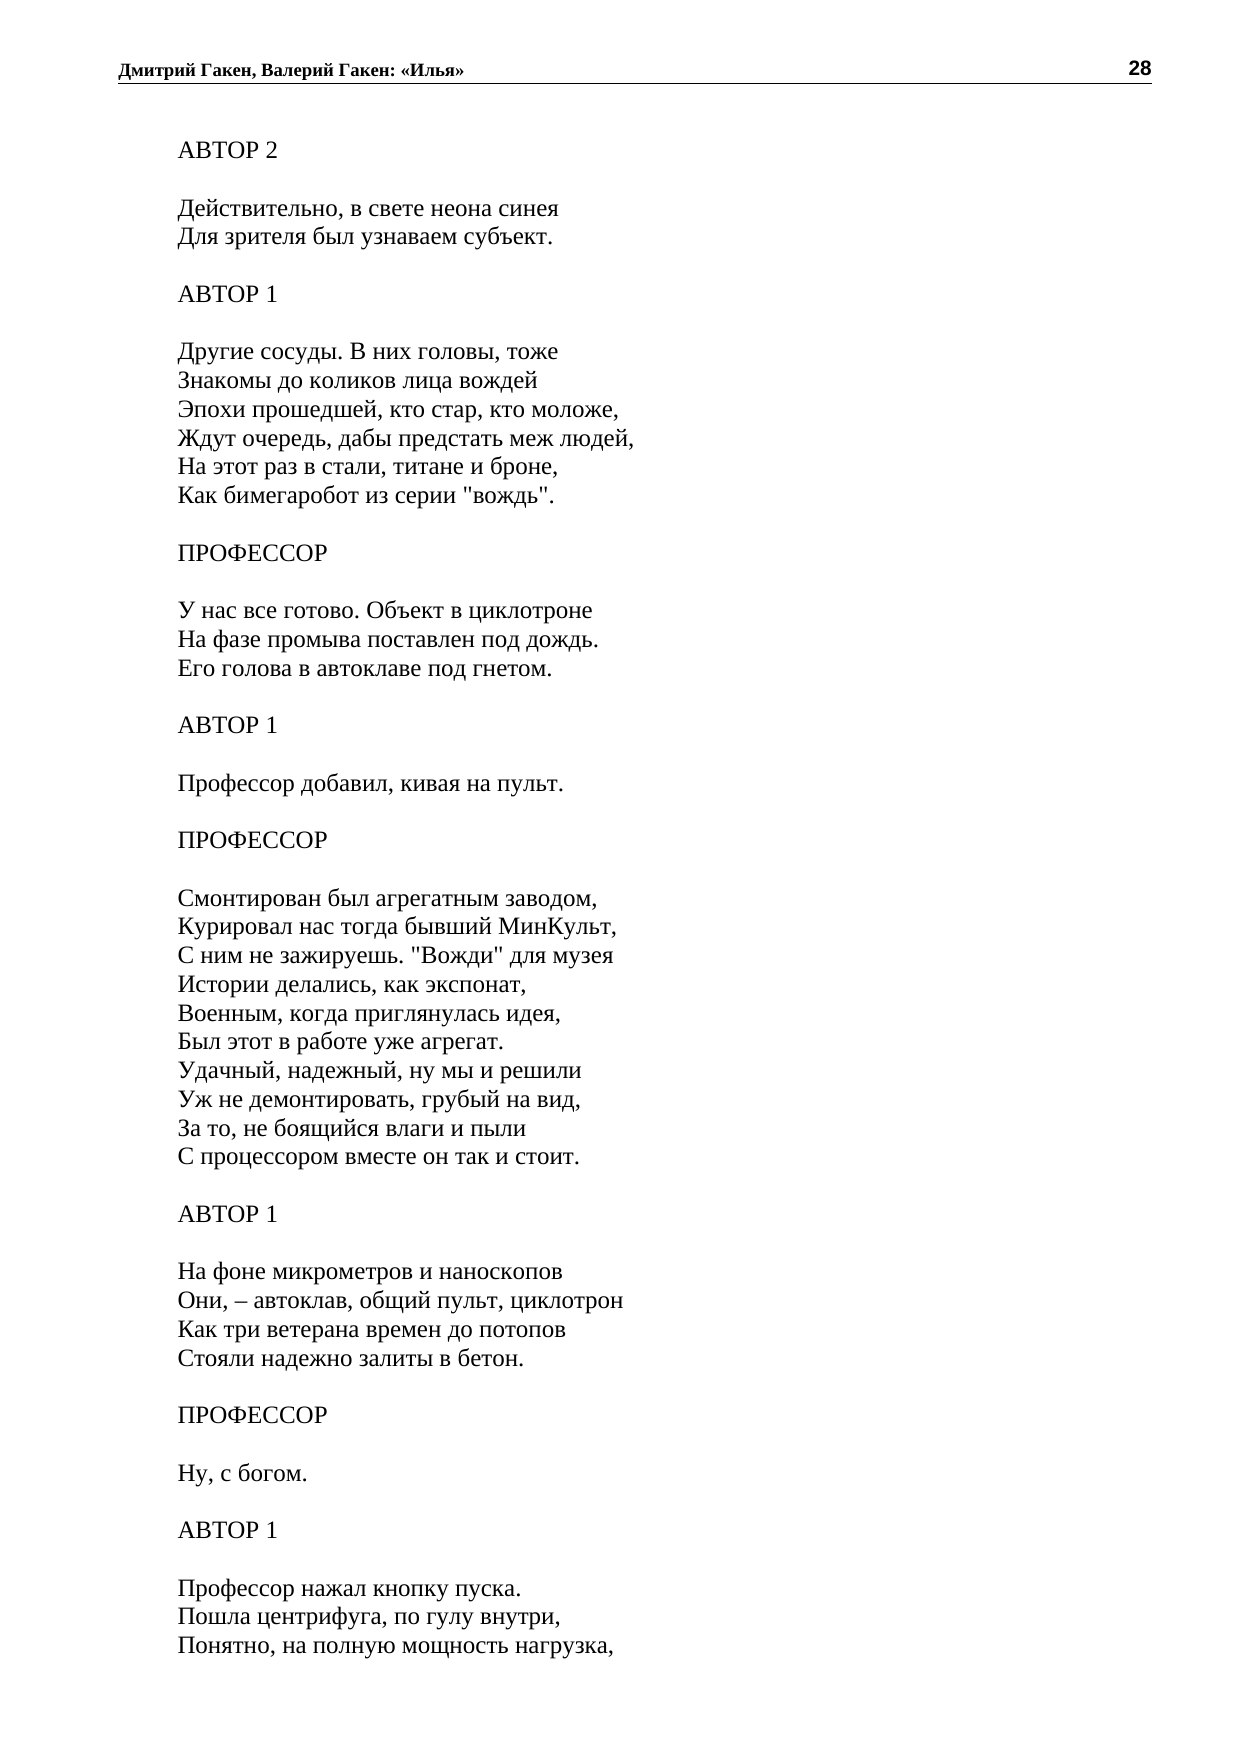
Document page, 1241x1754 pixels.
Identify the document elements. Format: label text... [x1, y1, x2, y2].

text Его голова в автоклаве под гнетом. [118, 653, 1152, 681]
text На фоне микрометров и наноскопов [118, 1256, 1152, 1285]
text ПРОФЕССОР [118, 538, 1152, 566]
text За то, не боящийся влаги и пыли [118, 1113, 1152, 1141]
text Смонтирован был агрегатным заводом, [118, 883, 1152, 911]
text С ним не зажируешь. "Вожди" для музея [118, 940, 1152, 969]
text АВТОР 1 [118, 710, 1152, 739]
text Как три ветерана времен до потопов [118, 1314, 1152, 1343]
text Эпохи прошедшей, кто стар, кто моложе, [118, 394, 1152, 423]
text Ну, с богом. [118, 1458, 1152, 1486]
text Уж не демонтировать, грубый на вид, [118, 1084, 1152, 1113]
text Понятно, на полную мощность нагрузка, [118, 1630, 1152, 1659]
text АВТОР 1 [118, 279, 1152, 308]
text Как бимегаробот из серии "вождь". [118, 480, 1152, 509]
text Пошла центрифуга, по гулу внутри, [118, 1601, 1152, 1630]
text На фазе промыва поставлен под дождь. [118, 624, 1152, 653]
text На этот раз в стали, титане и броне, [118, 451, 1152, 480]
text Профессор нажал кнопку пуска. [118, 1573, 1152, 1601]
text АВТОР 1 [118, 1199, 1152, 1228]
text Ждут очередь, дабы предстать меж людей, [118, 423, 1152, 451]
text Удачный, надежный, ну мы и решили [118, 1055, 1152, 1084]
text С процессором вместе он так и стоит. [118, 1141, 1152, 1170]
text Истории делались, как экспонат, [118, 969, 1152, 998]
text Профессор добавил, кивая на пульт. [118, 768, 1152, 796]
text Курировал нас тогда бывший МинКульт, [118, 911, 1152, 940]
text Для зрителя был узнаваем субъект. [118, 221, 1152, 250]
text Действительно, в свете неона синея [118, 193, 1152, 221]
text Другие сосуды. В них головы, тоже [118, 336, 1152, 365]
text Военным, когда приглянулась идея, [118, 998, 1152, 1026]
text ПРОФЕССОР [118, 1400, 1152, 1429]
text Они, – автоклав, общий пульт, циклотрон [118, 1285, 1152, 1314]
text АВТОР 2 [118, 135, 1152, 164]
text АВТОР 1 [118, 1515, 1152, 1544]
text У нас все готово. Объект в циклотроне [118, 595, 1152, 624]
text Стояли надежно залиты в бетон. [118, 1343, 1152, 1371]
text Был этот в работе уже агрегат. [118, 1026, 1152, 1055]
text Знакомы до коликов лица вождей [118, 365, 1152, 394]
text ПРОФЕССОР [118, 825, 1152, 854]
